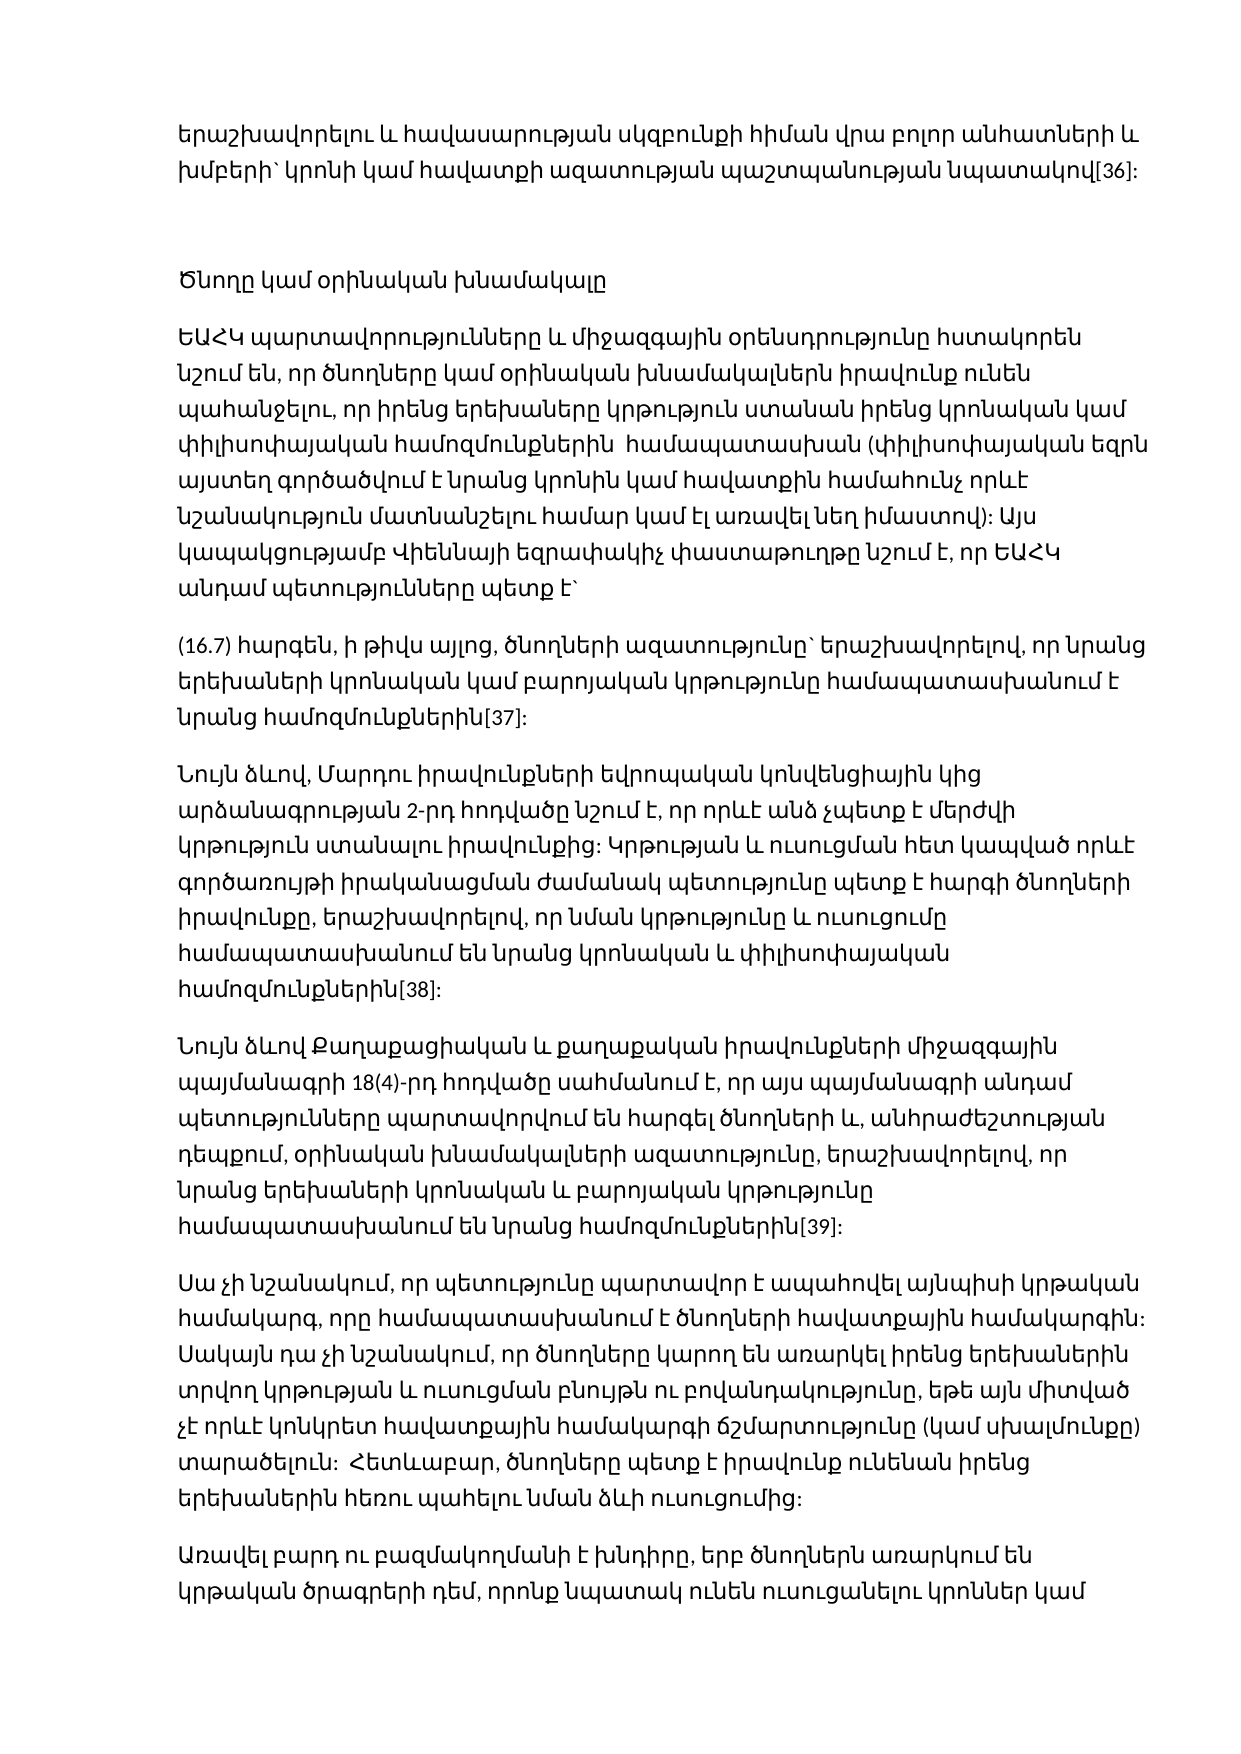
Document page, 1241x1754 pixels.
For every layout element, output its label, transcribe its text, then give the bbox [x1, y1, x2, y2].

text Նույն ձևով Քաղաքացիական և քաղաքական իրավունքների միջազգային պայմանագրի 18(4)-րդ հոդվածը սահմանում է, որ այս պայմանագրի անդամ պետությունները պարտավորվում են հարգել ծնողների և, անհրաժեշտության դեպքում, օրինական խնամակալների ազատությունը, երաշխավորելով, որ նրանց երեխաների կրոնական և բարոյական կրթությունը համապատասխանում են նրանց համոզմունքներին[39]: [177, 1030, 1152, 1241]
text Ծնողը կամ օրինական խնամակալը [177, 264, 1152, 295]
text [177, 118, 1152, 185]
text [177, 1539, 1152, 1606]
text ԵԱՀԿ պարտավորությունները և միջազգային օրենսդրությունը հստակորեն նշում են, որ ծնողները կամ օրինական խնամակալներն իրավունք ունեն պահանջելու, որ իրենց երեխաները կրթություն ստանան իրենց կրոնական կամ փիլիսոփայական համոզմունքներին համապատասխան (փիլիսոփայական եզրն այստեղ գործածվում է նրանց կրոնին կամ հավատքին համահունչ որևէ նշանակություն մատնանշելու համար կամ էլ առավել նեղ իմաստով): Այս կապակցությամբ Վիեննայի եզրափակիչ փաստաթուղթը նշում է, որ ԵԱՀԿ անդամ պետությունները պետք է` [177, 321, 1152, 603]
text (16.7) հարգեն, ի թիվս այլոց, ծնողների ազատությունը` երաշխավորելով, որ նրանց երեխաների կրոնական կամ բարոյական կրթությունը համապատասխանում է նրանց համոզմունքներին[37]: [177, 629, 1152, 732]
text Նույն ձևով, Մարդու իրավունքների եվրոպական կոնվենցիային կից արձանագրության 2-րդ հոդվածը նշում է, որ որևէ անձ չպետք է մերժվի կրթություն ստանալու իրավունքից: Կրթության և ուսուցման հետ կապված որևէ գործառույթի իրականացման ժամանակ պետությունը պետք է հարգի ծնողների իրավունքը, երաշխավորելով, որ նման կրթությունը և ուսուցումը համապատասխանում են նրանց կրոնական և փիլիսոփայական համոզմունքներին[38]: [177, 758, 1152, 1004]
text Սա չի նշանակում, որ պետությունը պարտավոր է ապահովել այնպիսի կրթական համակարգ, որը համապատասխանում է ծնողների հավատքային համակարգին: Սակայն դա չի նշանակում, որ ծնողները կարող են առարկել իրենց երեխաներին տրվող կրթության և ուսուցման բնույթն ու բովանդակությունը, եթե այն միտված չէ որևէ կոնկրետ հավատքային համակարգի ճշմարտությունը (կամ սխալմունքը) տարածելուն: Հետևաբար, ծնողները պետք է իրավունք ունենան իրենց երեխաներին հեռու պահելու նման ձևի ուսուցումից: [177, 1266, 1152, 1513]
